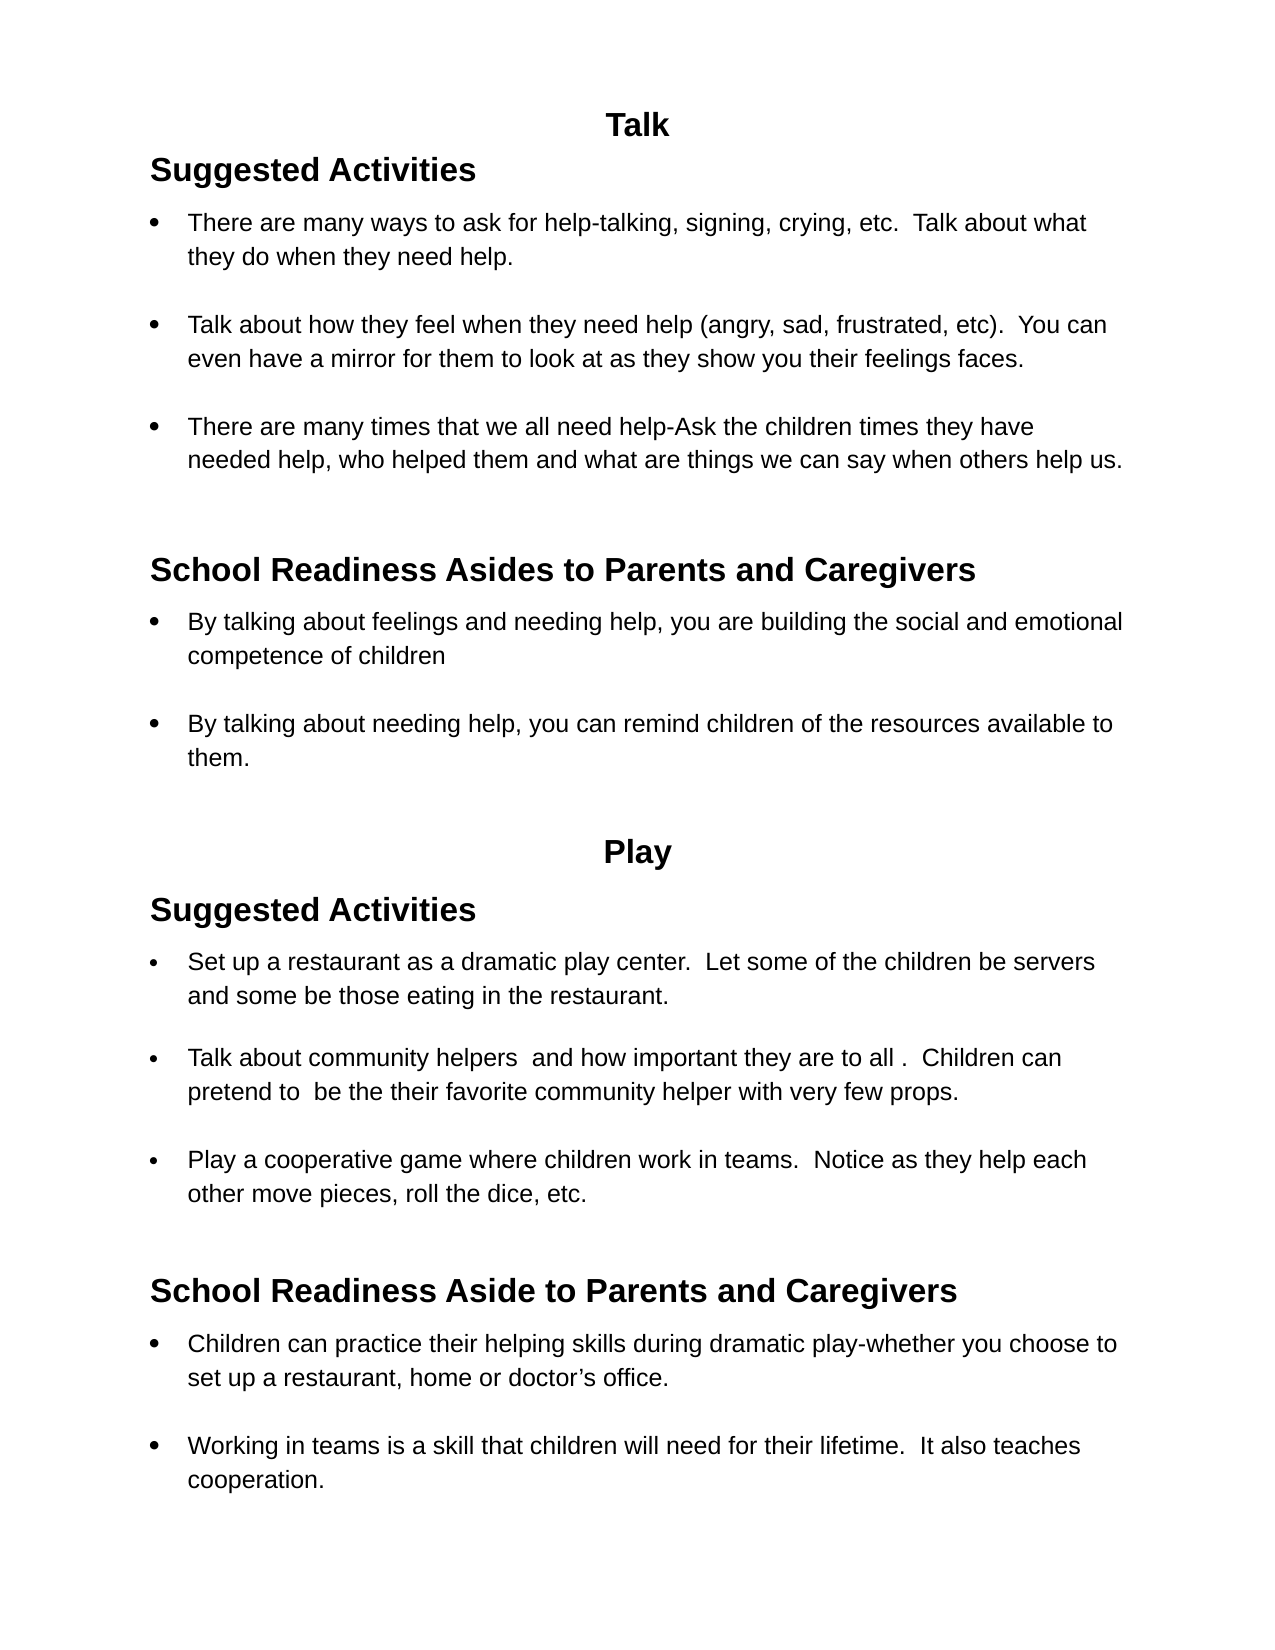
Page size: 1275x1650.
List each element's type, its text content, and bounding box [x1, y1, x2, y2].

list There are many ways to ask for help-talking, signing, crying, etc. Talk about what they do when they need help. [150, 208, 1125, 271]
list Children can practice their helping skills during dramatic play-whether you choose to set up a restaurant, home or doctor’s office. [150, 1329, 1125, 1392]
list There are many times that we all need help-Ask the children times they have needed help, who helped them and what are things we can say when others help us. [150, 411, 1125, 474]
text Play [150, 832, 1125, 870]
list By talking about needing help, you can remind children of the resources available to them. [150, 709, 1125, 772]
text School Readiness Asides to Parents and Caregivers [150, 549, 1125, 588]
text Talk [150, 105, 1125, 143]
list Play a cooperative game where children work in teams. Notice as they help each other move pieces, roll the dice, etc. [150, 1145, 1125, 1207]
list Set up a restaurant as a dramatic play center. Let some of the children be servers and some be those eating in the restaurant. [150, 947, 1125, 1010]
text Suggested Activities [150, 150, 1125, 189]
text Suggested Activities [150, 889, 1125, 928]
list Talk about how they feel when they need help (angry, sad, frustrated, etc). You can even have a mirror for them to look at as they show you their feelings faces. [150, 310, 1125, 372]
list Talk about community helpers and how important they are to all . Children can pretend to be the their favorite community helper with very few props. [150, 1043, 1125, 1106]
text School Readiness Aside to Parents and Caregivers [150, 1271, 1125, 1310]
list Working in teams is a skill that children will need for their lifetime. It also teaches cooperation. [150, 1431, 1125, 1494]
list By talking about feelings and needing help, you are building the social and emotional competence of children [150, 607, 1125, 670]
